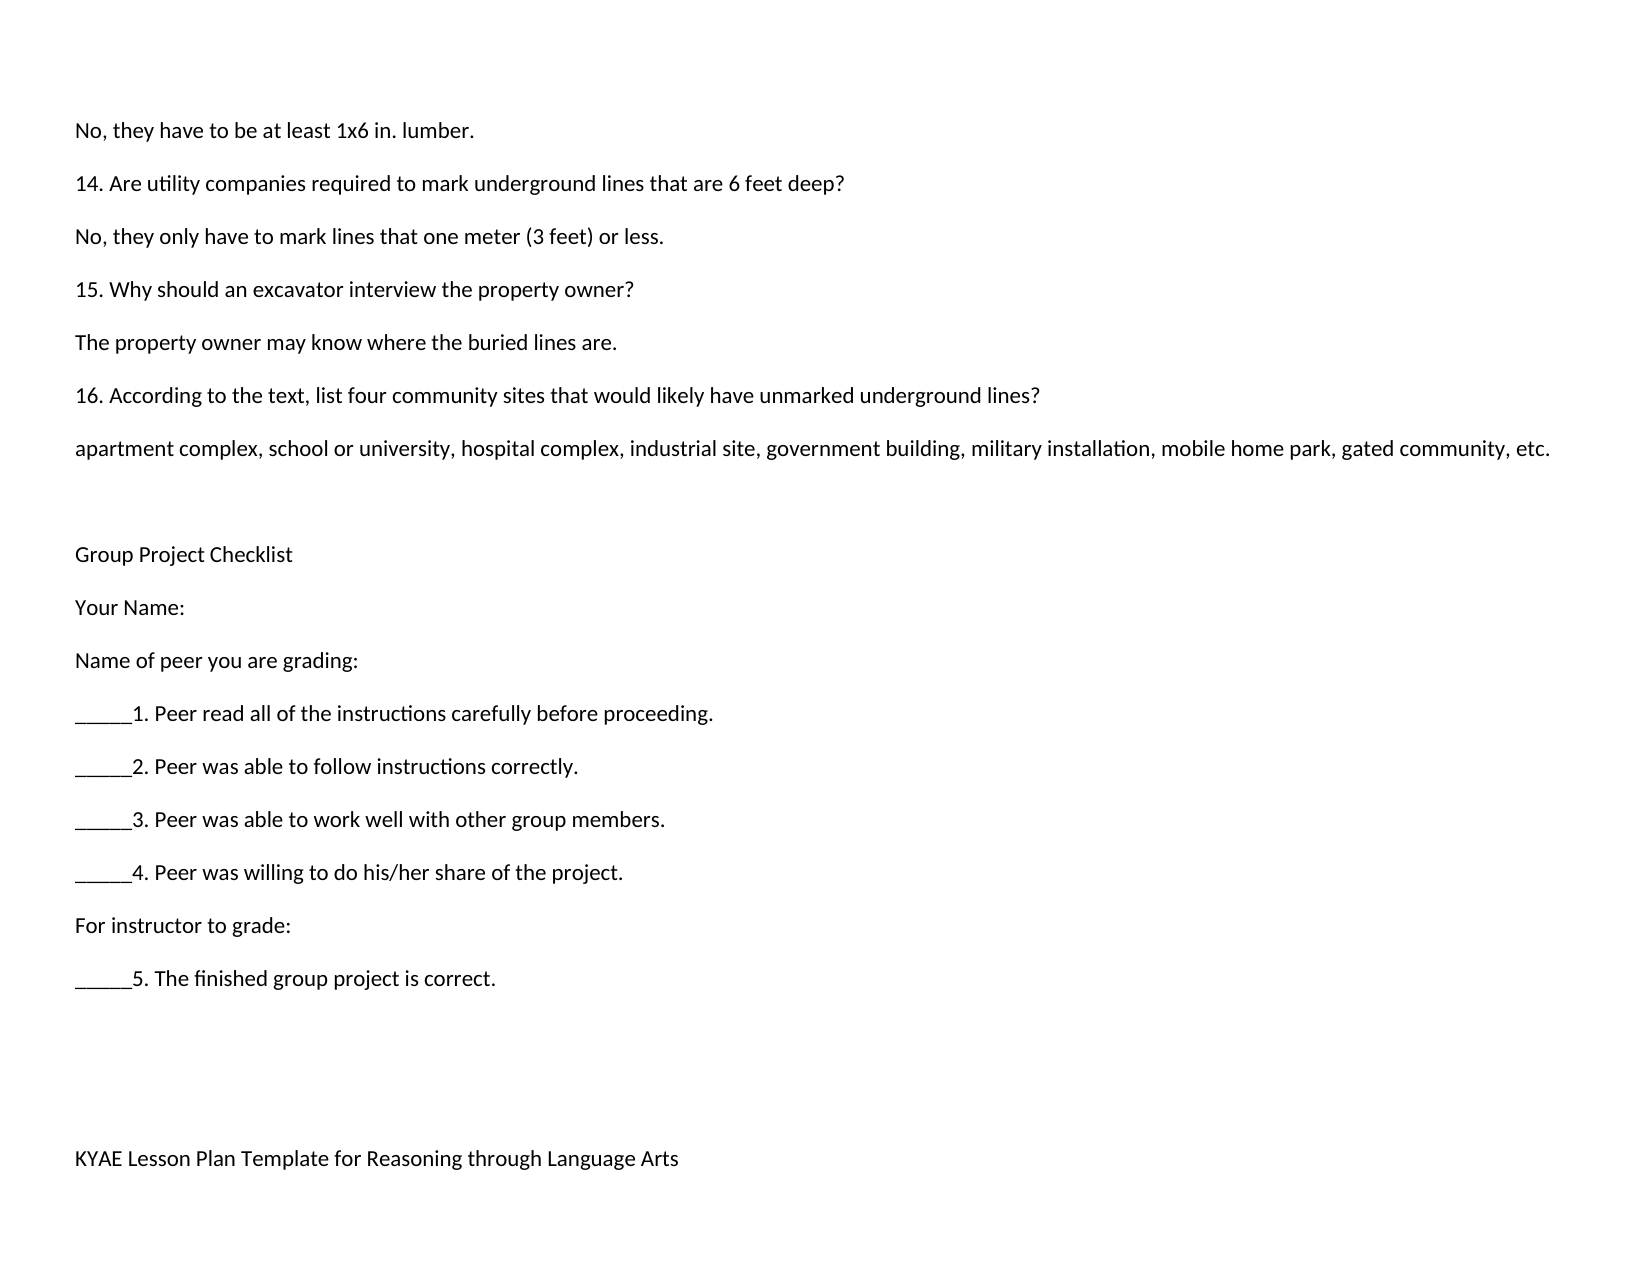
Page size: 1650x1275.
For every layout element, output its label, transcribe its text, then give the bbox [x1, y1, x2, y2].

text No, they only have to mark lines that one meter (3 feet) or less. [75, 222, 1575, 250]
text The property owner may know where the buried lines are. [75, 328, 1575, 356]
text Group Project Checklist [75, 540, 1575, 568]
text Your Name: [75, 593, 1575, 621]
text _____1. Peer read all of the instructions carefully before proceeding. [75, 699, 1575, 727]
text apartment complex, school or university, hospital complex, industrial site, government building, military installation, mobile home park, gated community, etc. [75, 434, 1575, 462]
text _____4. Peer was willing to do his/her share of the project. [75, 858, 1575, 886]
text 14. Are utility companies required to mark underground lines that are 6 feet deep? [75, 169, 1575, 197]
text 16. According to the text, list four community sites that would likely have unmarked underground lines? [75, 381, 1575, 409]
text 15. Why should an excavator interview the property owner? [75, 275, 1575, 303]
text _____2. Peer was able to follow instructions correctly. [75, 752, 1575, 780]
text _____3. Peer was able to work well with other group members. [75, 805, 1575, 833]
text _____5. The finished group project is correct. [75, 964, 1575, 992]
text No, they have to be at least 1x6 in. lumber. [75, 116, 1575, 144]
text Name of peer you are grading: [75, 646, 1575, 674]
text For instructor to grade: [75, 911, 1575, 939]
